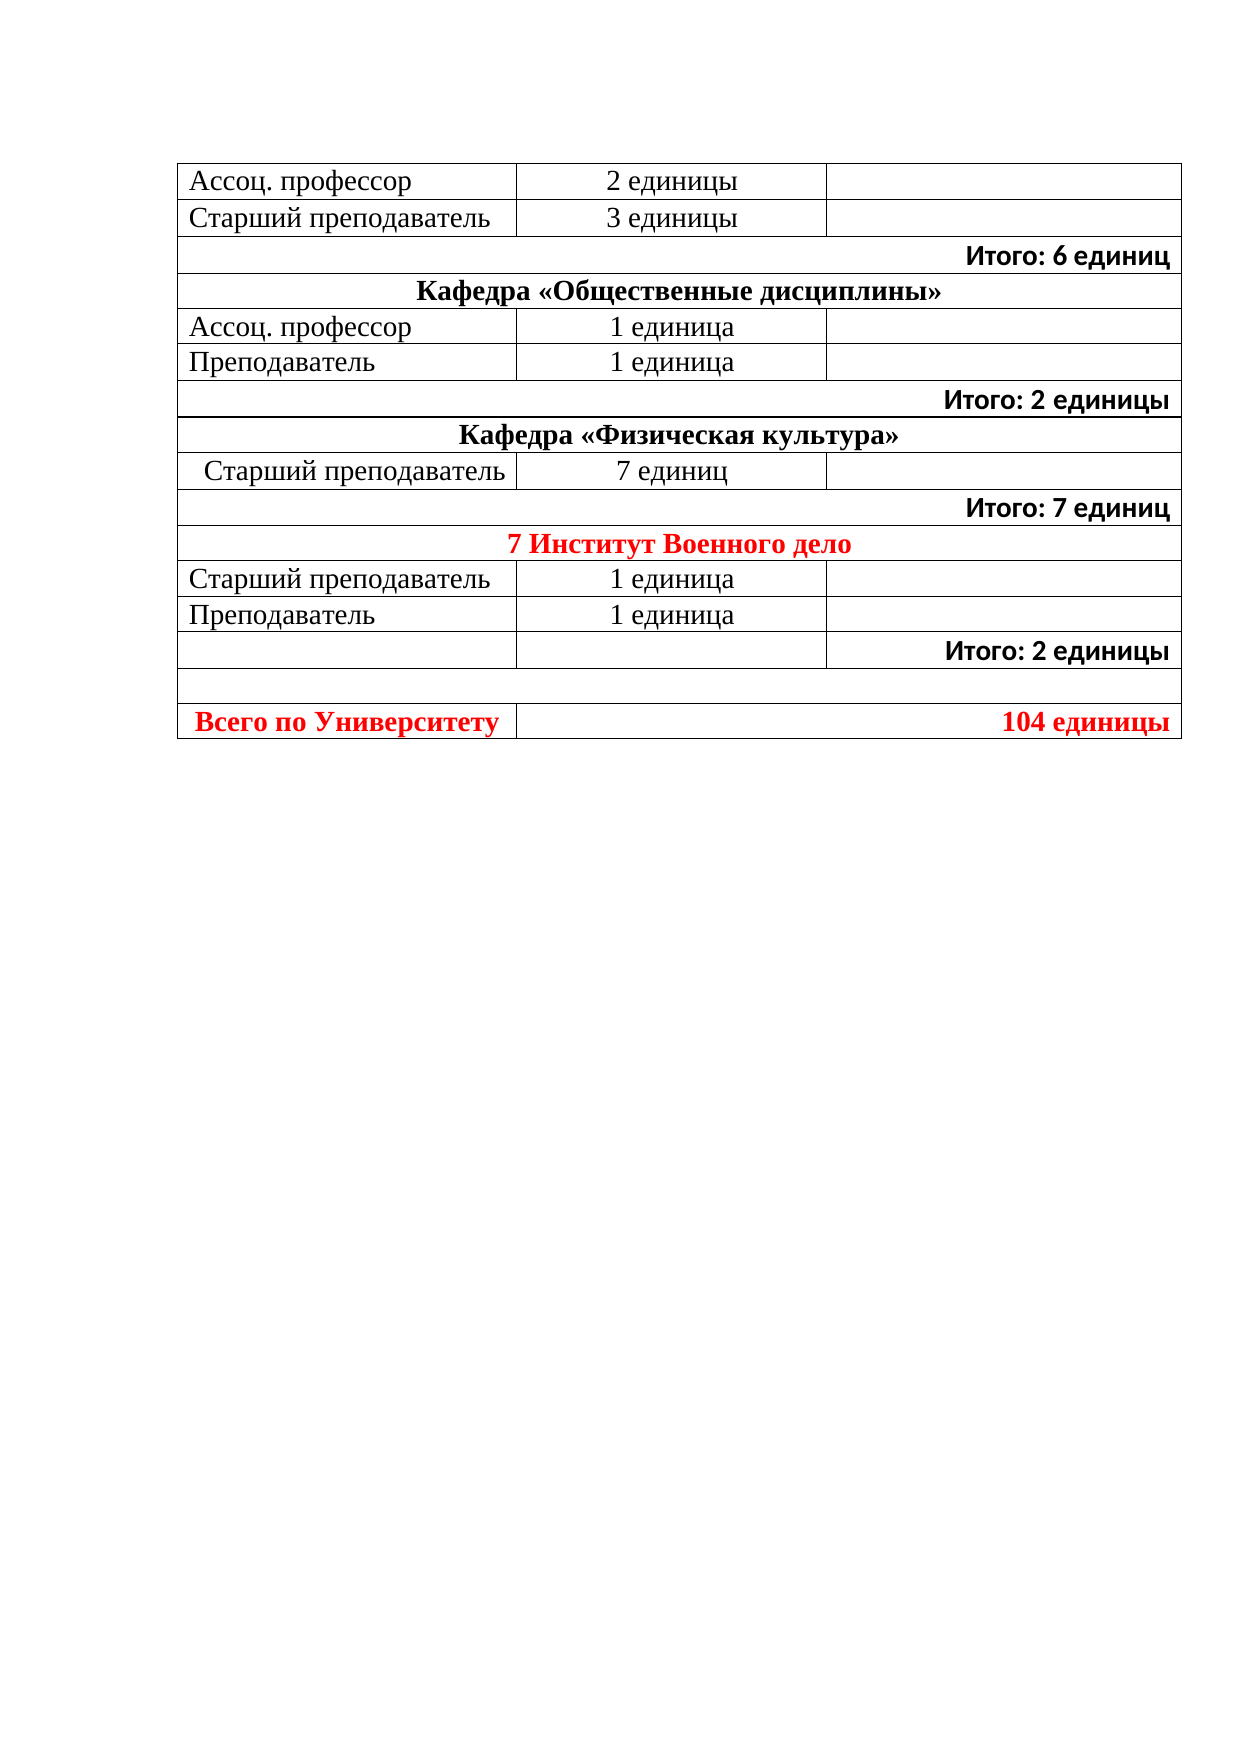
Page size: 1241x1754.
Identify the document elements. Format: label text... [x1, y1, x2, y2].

table_cell Преподаватель [178, 344, 516, 380]
table_cell Итого: 2 единицы [827, 632, 1181, 668]
table_cell 7 Институт Военного дело [178, 526, 1181, 560]
table_cell [178, 669, 1181, 703]
table_cell Всего по Университету [178, 704, 516, 738]
table_cell 1 единица [517, 561, 826, 596]
table_cell 1 единица [517, 309, 826, 343]
table_cell 2 единицы [517, 164, 826, 199]
table_cell Итого: 6 единиц [178, 237, 1181, 272]
table_cell [827, 561, 1181, 596]
table_cell [827, 453, 1181, 488]
table_cell Ассоц. профессор [178, 164, 516, 199]
table_cell [827, 309, 1181, 343]
table_cell Кафедра «Физическая культура» [178, 418, 1181, 452]
table_cell Итого: 7 единиц [178, 490, 1181, 525]
table_cell [827, 200, 1181, 236]
table_cell Преподаватель [178, 597, 516, 631]
table_cell [827, 164, 1181, 199]
table_cell Старший преподаватель [178, 200, 516, 236]
table_cell 3 единицы [517, 200, 826, 236]
table_cell Ассоц. профессор [178, 309, 516, 343]
table_cell Итого: 2 единицы [178, 381, 1181, 416]
table_cell 7 единиц [517, 453, 826, 488]
table_cell Старший преподаватель [178, 453, 516, 488]
table_cell 1 единица [517, 597, 826, 631]
table_cell [178, 632, 516, 668]
table_cell 1 единица [517, 344, 826, 380]
table_cell [827, 597, 1181, 631]
table_cell Старший преподаватель [178, 561, 516, 596]
table_cell 104 единицы [517, 704, 1181, 738]
table_cell [517, 632, 826, 668]
table_cell [827, 344, 1181, 380]
table_cell Кафедра «Общественные дисциплины» [178, 274, 1181, 308]
